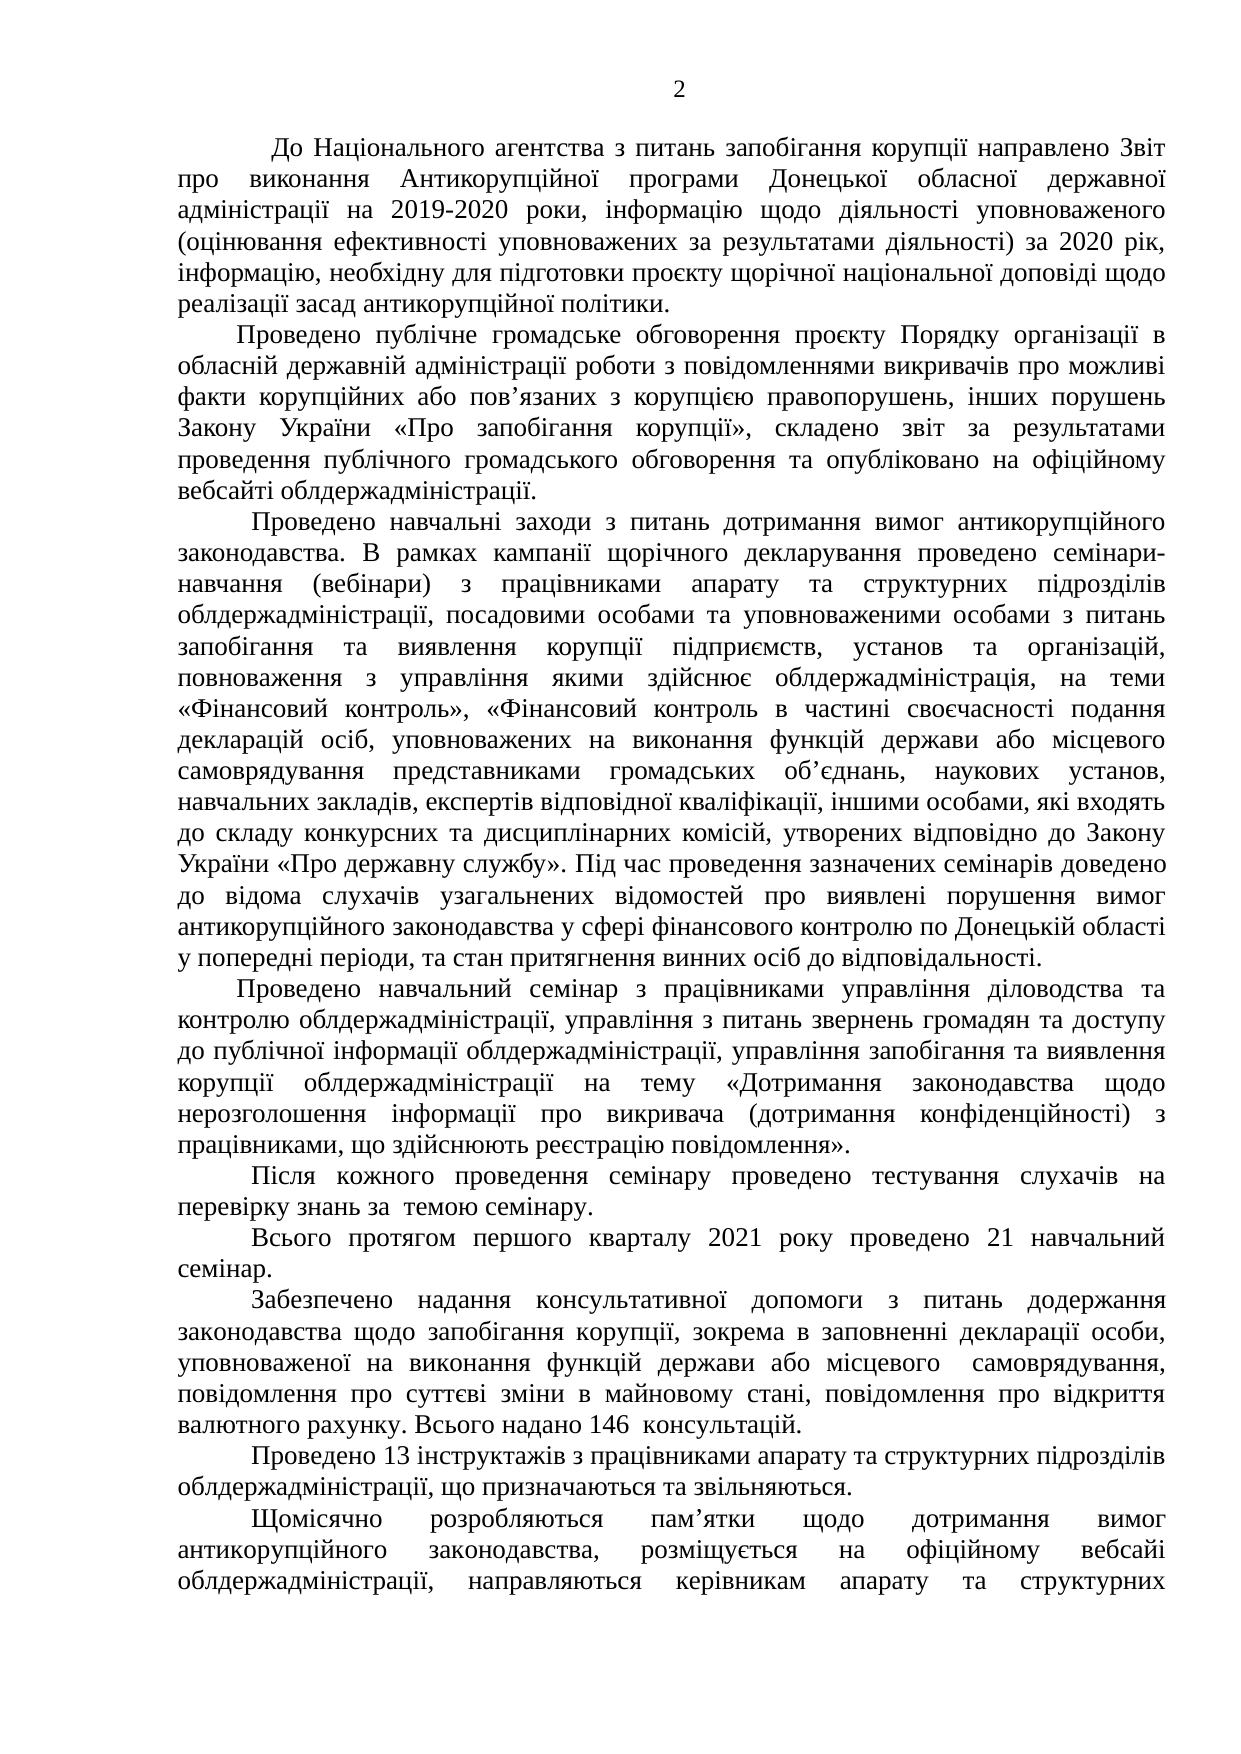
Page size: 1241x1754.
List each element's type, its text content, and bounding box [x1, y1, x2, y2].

text Забезпечено надання консультативної допомоги з питань додержання законодавства щодо запобігання корупції, зокрема в заповненні декларації особи, уповноваженої на виконання функцій держави або місцевого самоврядування, повідомлення про суттєві зміни в майновому стані, повідомлення про відкриття валютного рахунку. Всього надано 146 консультацій. [177, 1284, 1167, 1439]
text До Національного агентства з питань запобігання корупції направлено Звіт про виконання Антикорупційної програми Донецької обласної державної адміністрації на 2019-2020 роки, інформацію щодо діяльності уповноваженого (оцінювання ефективності уповноважених за результатами діяльності) за 2020 рік, інформацію, необхідну для підготовки проєкту щорічної національної доповіді щодо реалізації засад антикорупційної політики. [177, 131, 1167, 318]
text Проведено публічне громадське обговорення проєкту Порядку організації в обласній державній адміністрації роботи з повідомленнями викривачів про можливі факти корупційних або пов’язаних з корупцією правопорушень, інших порушень Закону України «Про запобігання корупції», складено звіт за результатами проведення публічного громадського обговорення та опубліковано на офіційному вебсайті облдержадміністрації. [177, 318, 1167, 505]
text Після кожного проведення семінару проведено тестування слухачів на перевірку знань за темою семінару. [177, 1159, 1167, 1221]
text Проведено навчальні заходи з питань дотримання вимог антикорупційного законодавства. В рамках кампанії щорічного декларування проведено семінари-навчання (вебінари) з працівниками апарату та структурних підрозділів облдержадміністрації, посадовими особами та уповноваженими особами з питань запобігання та виявлення корупції підприємств, установ та організацій, повноваження з управління якими здійснює облдержадміністрація, на теми «Фінансовий контроль», «Фінансовий контроль в частині своєчасності подання декларацій осіб, уповноважених на виконання функцій держави або місцевого самоврядування представниками громадських об’єднань, наукових установ, навчальних закладів, експертів відповідної кваліфікації, іншими особами, які входять до складу конкурсних та дисциплінарних комісій, утворених відповідно до Закону України «Про державну службу». Під час проведення зазначених семінарів доведено до відома слухачів узагальнених відомостей про виявлені порушення вимог антикорупційного законодавства у сфері фінансового контролю по Донецькій області у попередні періоди, та стан притягнення винних осіб до відповідальності. [177, 505, 1167, 972]
text Проведено 13 інструктажів з працівниками апарату та структурних підрозділів облдержадміністрації, що призначаються та звільняються. [177, 1439, 1167, 1502]
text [177, 1502, 1167, 1595]
text Всього протягом першого кварталу 2021 року проведено 21 навчальний семінар. [177, 1221, 1167, 1284]
text Проведено навчальний семінар з працівниками управління діловодства та контролю облдержадміністрації, управління з питань звернень громадян та доступу до публічної інформації облдержадміністрації, управління запобігання та виявлення корупції облдержадміністрації на тему «Дотримання законодавства щодо нерозголошення інформації про викривача (дотримання конфіденційності) з працівниками, що здійснюють реєстрацію повідомлення». [177, 972, 1167, 1159]
